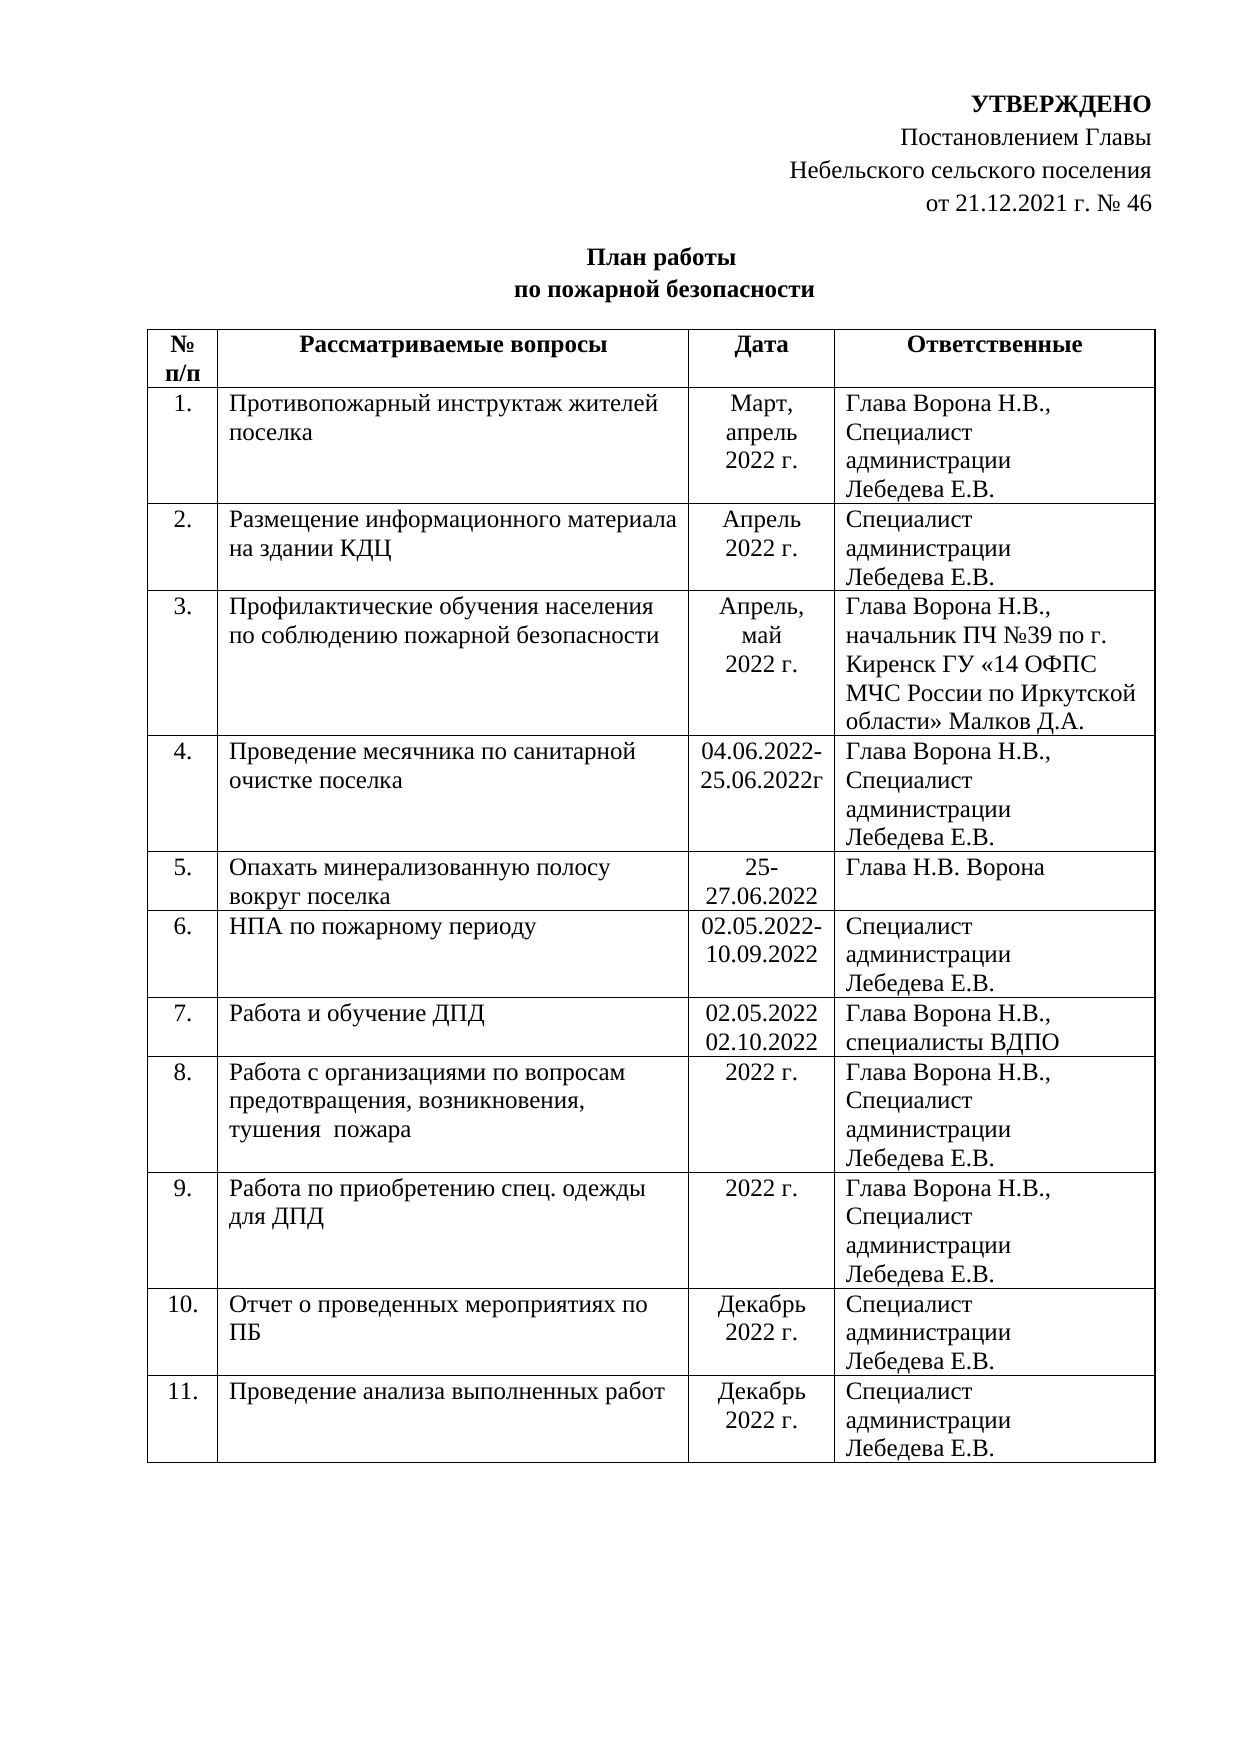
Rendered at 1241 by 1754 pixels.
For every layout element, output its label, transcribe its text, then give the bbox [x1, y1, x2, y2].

table_cell 9. [148, 1173, 217, 1288]
table_cell Работа с организациями по вопросам предотвращения, возникновения, тушения пожара [218, 1057, 688, 1172]
table_cell 4. [148, 736, 217, 851]
table_cell Глава Ворона Н.В., начальник ПЧ №39 по г. Киренск ГУ «14 ОФПС МЧС России по Иркутской области» Малков Д.А. [835, 591, 1154, 735]
table_cell 8. [148, 1057, 217, 1172]
table_cell 2022 г. [689, 1057, 834, 1172]
table_cell Проведение месячника по санитарной очистке поселка [218, 736, 688, 851]
table_cell 7. [148, 998, 217, 1056]
table_cell 5. [148, 852, 217, 910]
table_cell 2. [148, 504, 217, 590]
table_cell Специалист администрации Лебедева Е.В. [835, 911, 1154, 997]
table_cell Глава Ворона Н.В., Специалист администрации Лебедева Е.В. [835, 736, 1154, 851]
table_cell 02.05.2022 02.10.2022 [689, 998, 834, 1056]
table_cell Размещение информационного материала на здании КДЦ [218, 504, 688, 590]
table_cell Декабрь 2022 г. [689, 1376, 834, 1462]
table_cell Глава Ворона Н.В., Специалист администрации Лебедева Е.В. [835, 1173, 1154, 1288]
table_cell Март, апрель 2022 г. [689, 388, 834, 503]
table_cell 11. [148, 1376, 217, 1462]
table_cell Работа и обучение ДПД [218, 998, 688, 1056]
table_cell 1. [148, 388, 217, 503]
table_cell Специалист администрации Лебедева Е.В. [835, 504, 1154, 590]
table_cell 10. [148, 1289, 217, 1375]
table_cell 04.06.2022- 25.06.2022г [689, 736, 834, 851]
table_cell Специалист администрации Лебедева Е.В. [835, 1289, 1154, 1375]
table_cell 25-27.06.2022 [689, 852, 834, 910]
table_header № п/п [148, 330, 217, 387]
table_cell Глава Ворона Н.В., Специалист администрации Лебедева Е.В. [835, 388, 1154, 503]
table_cell Отчет о проведенных мероприятиях по ПБ [218, 1289, 688, 1375]
table_header Дата [689, 330, 834, 387]
table_cell 3. [148, 591, 217, 735]
table_header Ответственные [835, 330, 1154, 387]
text План работы по пожарной безопасности [177, 242, 1152, 303]
table_cell НПА по пожарному периоду [218, 911, 688, 997]
table_cell Декабрь 2022 г. [689, 1289, 834, 1375]
table_cell Глава Н.В. Ворона [835, 852, 1154, 910]
table_cell Специалист администрации Лебедева Е.В. [835, 1376, 1154, 1462]
table_cell 02.05.2022- 10.09.2022 [689, 911, 834, 997]
table_cell Проведение анализа выполненных работ [218, 1376, 688, 1462]
table_cell Противопожарный инструктаж жителей поселка [218, 388, 688, 503]
table_cell Апрель 2022 г. [689, 504, 834, 590]
table_cell Апрель, май 2022 г. [689, 591, 834, 735]
text УТВЕРЖДЕНО Постановлением Главы Небельского сельского поселения от 21.12.2021 г. № 46 [177, 89, 1152, 216]
table_header Рассматриваемые вопросы [218, 330, 688, 387]
table_cell 2022 г. [689, 1173, 834, 1288]
table_cell 6. [148, 911, 217, 997]
table_cell Глава Ворона Н.В., специалисты ВДПО [835, 998, 1154, 1056]
table_cell Профилактические обучения населения по соблюдению пожарной безопасности [218, 591, 688, 735]
table_cell Глава Ворона Н.В., Специалист администрации Лебедева Е.В. [835, 1057, 1154, 1172]
table_cell Опахать минерализованную полосу вокруг поселка [218, 852, 688, 910]
table_cell Работа по приобретению спец. одежды для ДПД [218, 1173, 688, 1288]
